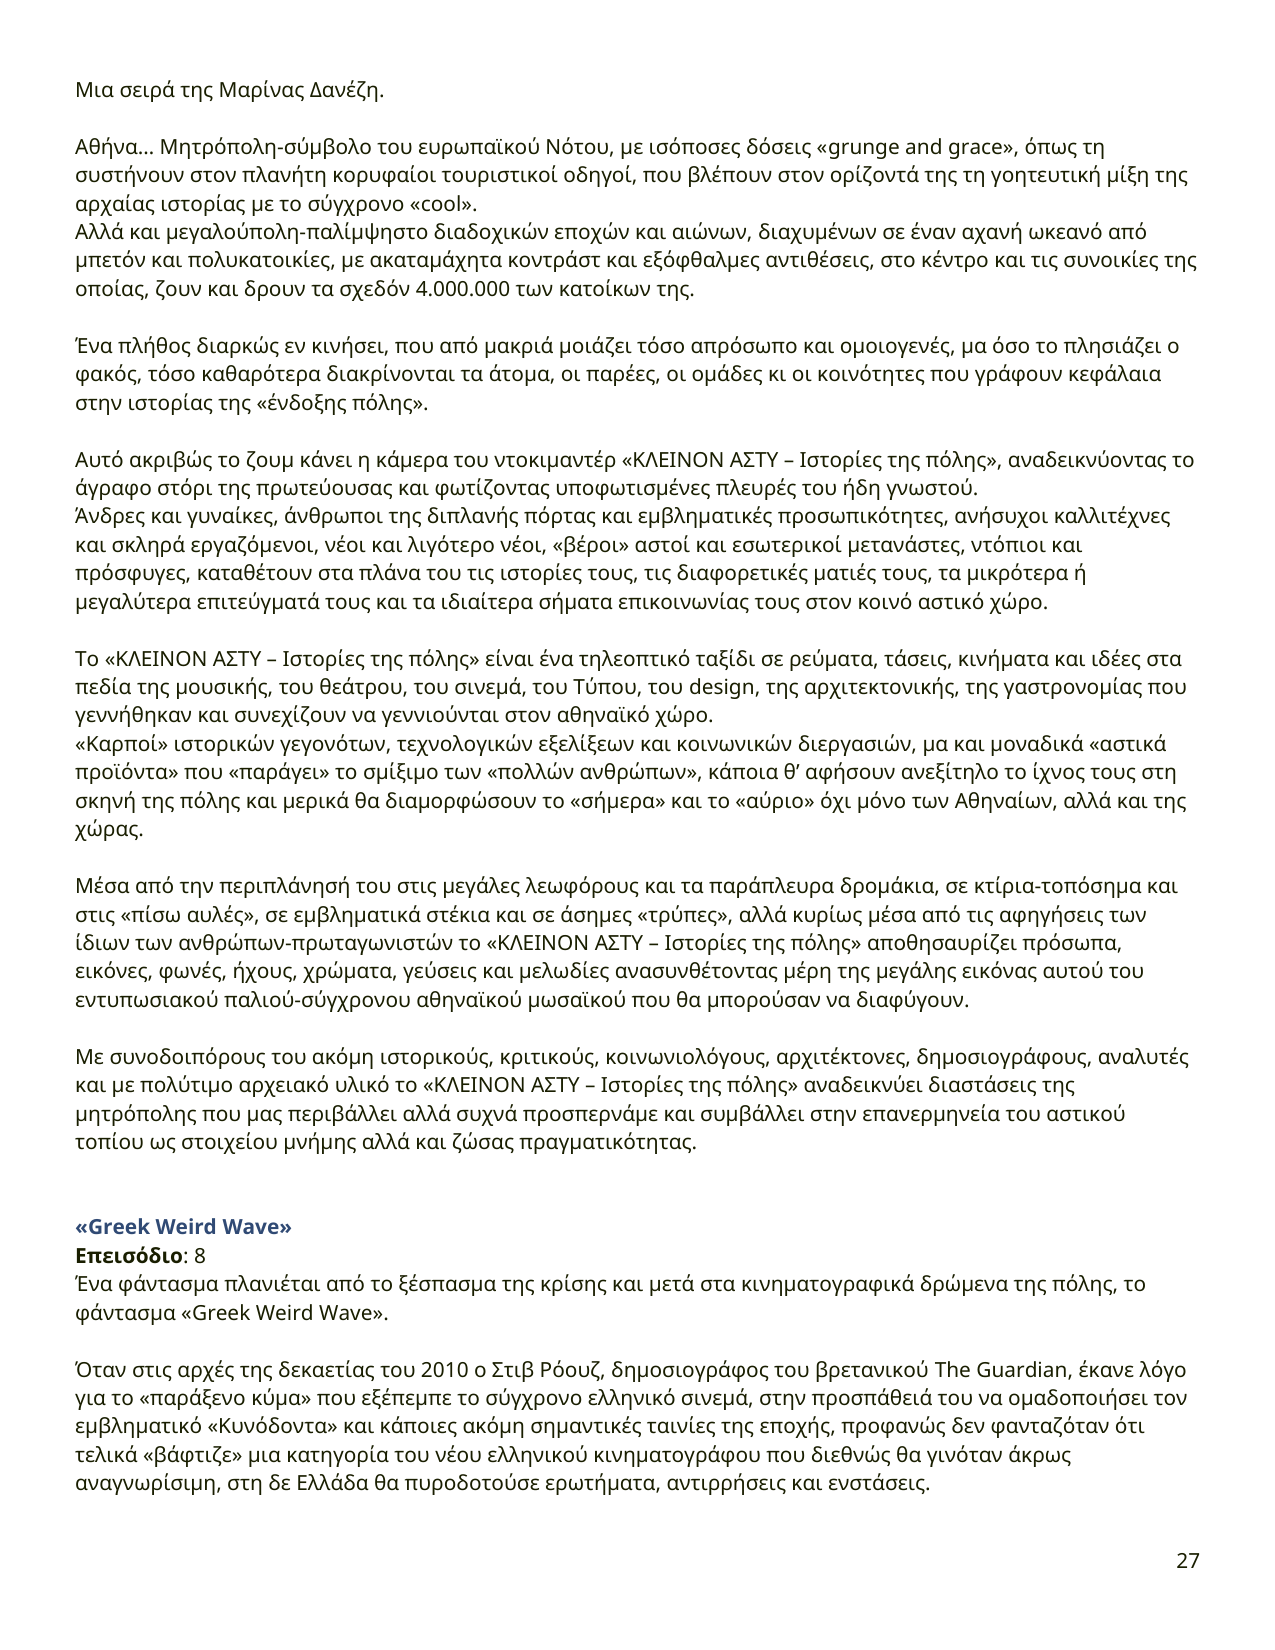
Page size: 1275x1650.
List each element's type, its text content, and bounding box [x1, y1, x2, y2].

text Μια σειρά της Μαρίνας Δανέζη. Αθήνα… Μητρόπολη-σύμβολο του ευρωπαϊκού Νότου, με ισόποσες δόσεις «grunge and grace», όπως τη συστήνουν στον πλανήτη κορυφαίοι τουριστικοί οδηγοί, που βλέπουν στον ορίζοντά της τη γοητευτική μίξη της αρχαίας ιστορίας με το σύγχρονο «cool». Αλλά και μεγαλούπολη-παλίμψηστο διαδοχικών εποχών και αιώνων, διαχυμένων σε έναν αχανή ωκεανό από μπετόν και πολυκατοικίες, με ακαταμάχητα κοντράστ και εξόφθαλμες αντιθέσεις, στο κέντρο και τις συνοικίες της οποίας, ζουν και δρουν τα σχεδόν 4.000.000 των κατοίκων της. Ένα πλήθος διαρκώς εν κινήσει, που από μακριά μοιάζει τόσο απρόσωπο και ομοιογενές, μα όσο το πλησιάζει ο φακός, τόσο καθαρότερα διακρίνονται τα άτομα, οι παρέες, οι ομάδες κι οι κοινότητες που γράφουν κεφάλαια στην ιστορίας της «ένδοξης πόλης». Αυτό ακριβώς το ζουμ κάνει η κάμερα του ντοκιμαντέρ «ΚΛΕΙΝΟΝ ΑΣΤΥ – Ιστορίες της πόλης», αναδεικνύοντας το άγραφο στόρι της πρωτεύουσας και φωτίζοντας υποφωτισμένες πλευρές του ήδη γνωστού. Άνδρες και γυναίκες, άνθρωποι της διπλανής πόρτας και εμβληματικές προσωπικότητες, ανήσυχοι καλλιτέχνες και σκληρά εργαζόμενοι, νέοι και λιγότερο νέοι, «βέροι» αστοί και εσωτερικοί μετανάστες, ντόπιοι και πρόσφυγες, καταθέτουν στα πλάνα του τις ιστορίες τους, τις διαφορετικές ματιές τους, τα μικρότερα ή μεγαλύτερα επιτεύγματά τους και τα ιδιαίτερα σήματα επικοινωνίας τους στον κοινό αστικό χώρο. Το «ΚΛΕΙΝΟΝ ΑΣΤΥ – Ιστορίες της πόλης» είναι ένα τηλεοπτικό ταξίδι σε ρεύματα, τάσεις, κινήματα και ιδέες στα πεδία της μουσικής, του θεάτρου, του σινεμά, του Τύπου, του design, της αρχιτεκτονικής, της γαστρονομίας που γεννήθηκαν και συνεχίζουν να γεννιούνται στον αθηναϊκό χώρο. «Καρποί» ιστορικών γεγονότων, τεχνολογικών εξελίξεων και κοινωνικών διεργασιών, μα και μοναδικά «αστικά προϊόντα» που «παράγει» το σμίξιμο των «πολλών ανθρώπων», κάποια θ’ αφήσουν ανεξίτηλο το ίχνος τους στη σκηνή της πόλης και μερικά θα διαμορφώσουν το «σήμερα» και το «αύριο» όχι μόνο των Αθηναίων, αλλά και της χώρας. Μέσα από την περιπλάνησή του στις μεγάλες λεωφόρους και τα παράπλευρα δρομάκια, σε κτίρια-τοπόσημα και στις «πίσω αυλές», σε εμβληματικά στέκια και σε άσημες «τρύπες», αλλά κυρίως μέσα από τις αφηγήσεις των ίδιων των ανθρώπων-πρωταγωνιστών το «ΚΛΕΙΝΟΝ ΑΣΤΥ – Ιστορίες της πόλης» αποθησαυρίζει πρόσωπα, εικόνες, φωνές, ήχους, χρώματα, γεύσεις και μελωδίες ανασυνθέτοντας μέρη της μεγάλης εικόνας αυτού του εντυπωσιακού παλιού-σύγχρονου αθηναϊκού μωσαϊκού που θα μπορούσαν να διαφύγουν. Με συνοδοιπόρους του ακόμη ιστορικούς, κριτικούς, κοινωνιολόγους, αρχιτέκτονες, δημοσιογράφους, αναλυτές και με πολύτιμο αρχειακό υλικό το «ΚΛΕΙΝΟΝ ΑΣΤΥ – Ιστορίες της πόλης» αναδεικνύει διαστάσεις της μητρόπολης που μας περιβάλλει αλλά συχνά προσπερνάμε και συμβάλλει στην επανερμηνεία του αστικού τοπίου ως στοιχείου μνήμης αλλά και ζώσας πραγματικότητας. [75, 75, 1200, 1156]
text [75, 1269, 1200, 1525]
text «Greek Weird Wave» Eπεισόδιο: 8 [75, 1156, 1200, 1269]
